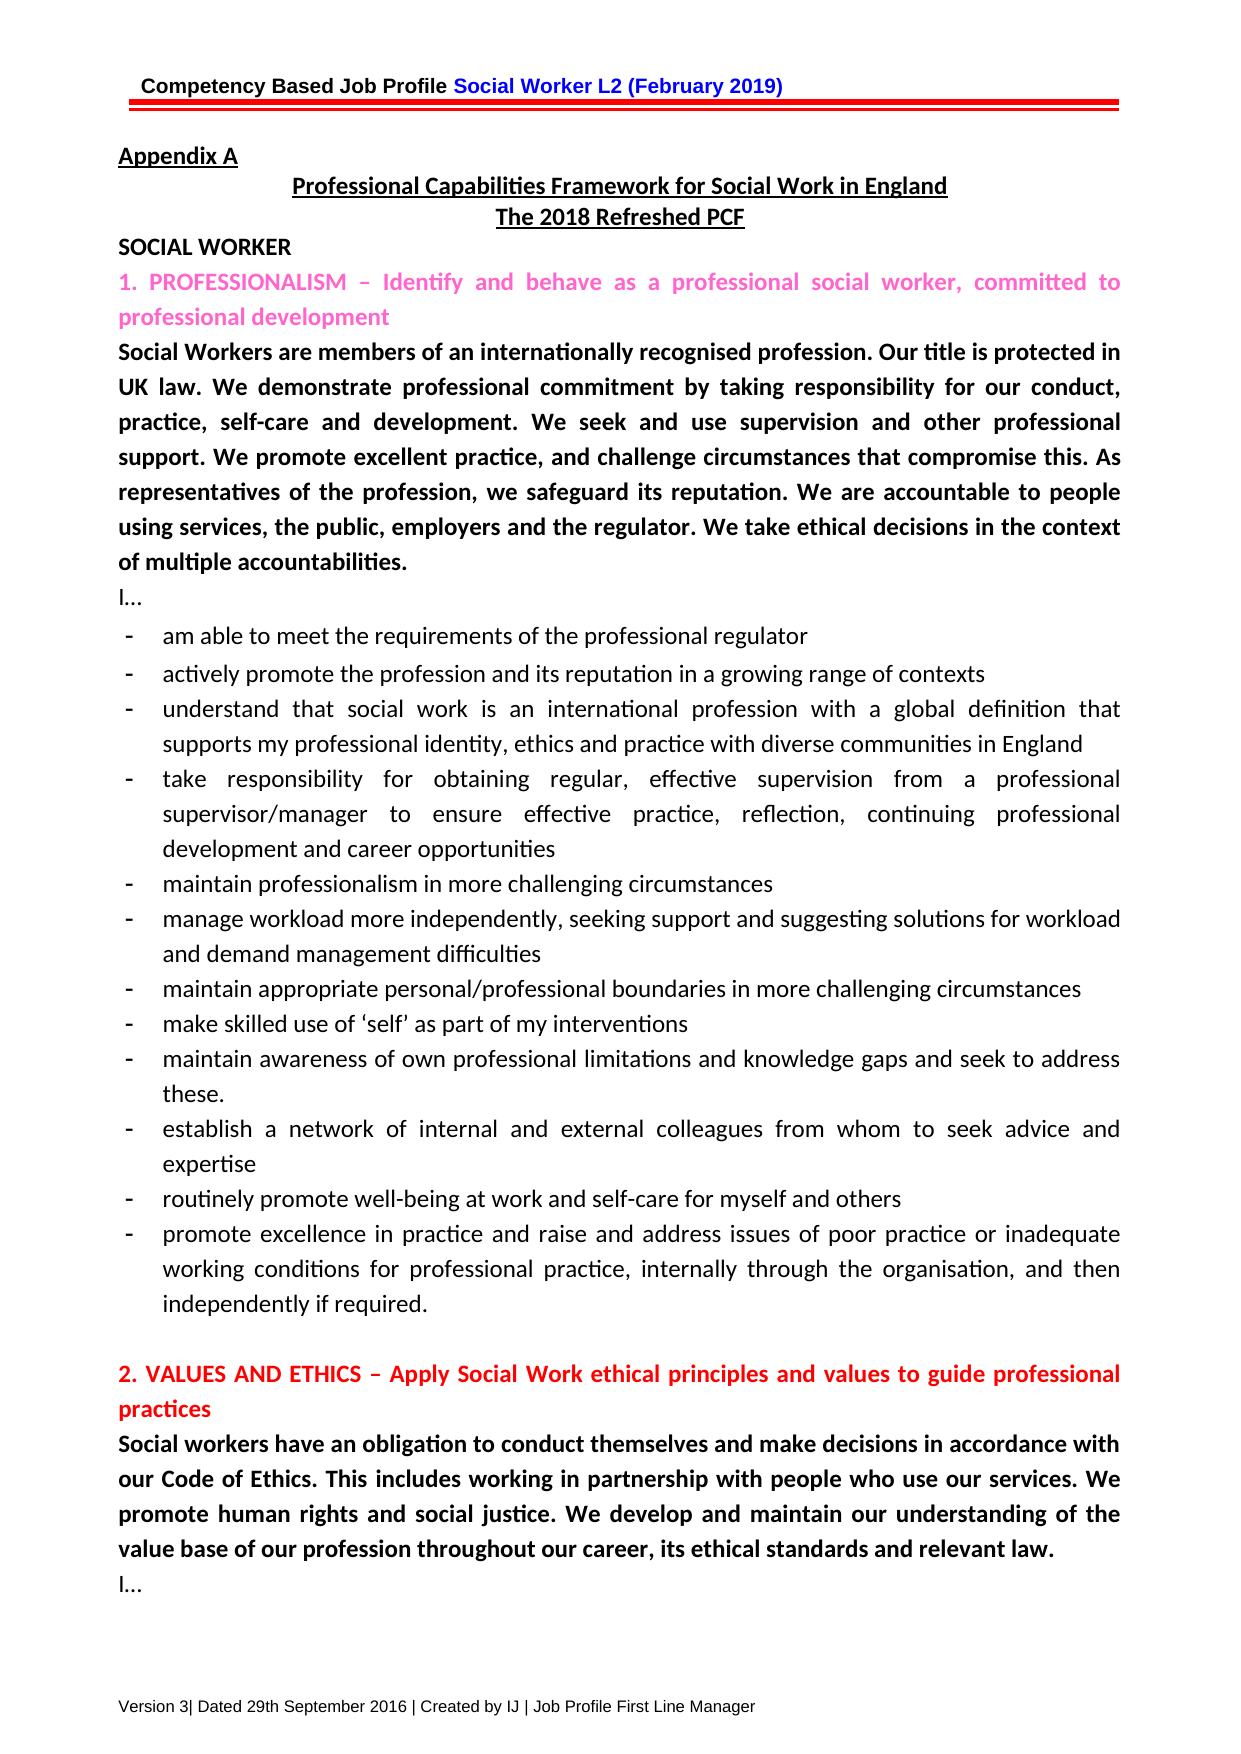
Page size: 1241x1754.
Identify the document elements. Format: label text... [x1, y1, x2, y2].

text Social workers have an obligation to conduct themselves and make decisions in accordance with our Code of Ethics. This includes working in partnership with people who use our services. We promote human rights and social justice. We develop and maintain our understanding of the value base of our profession throughout our career, its ethical standards and relevant law. [118, 1428, 1122, 1564]
list promote excellence in practice and raise and address issues of poor practice or inadequate working conditions for professional practice, internally through the organisation, and then independently if required. [125, 1218, 1122, 1319]
text 1. PROFESSIONALISM – Identify and behave as a professional social worker, committed to professional development [118, 266, 1122, 332]
text SOCIAL WORKER [118, 231, 1122, 262]
list take responsibility for obtaining regular, effective supervision from a professional supervisor/manager to ensure effective practice, reflection, continuing professional development and career opportunities [125, 763, 1122, 864]
list make skilled use of ‘self’ as part of my interventions [125, 1008, 1122, 1039]
list establish a network of internal and external colleagues from whom to seek advice and expertise [125, 1113, 1122, 1179]
list routinely promote well-being at work and self-care for myself and others [125, 1183, 1122, 1214]
list manage workload more independently, seeking support and suggesting solutions for workload and demand management difficulties [125, 903, 1122, 969]
list maintain professionalism in more challenging circumstances [125, 868, 1122, 899]
list actively promote the profession and its reputation in a growing range of contexts [125, 658, 1122, 689]
text Appendix A [118, 140, 1122, 170]
list maintain awareness of own professional limitations and knowledge gaps and seek to address these. [125, 1043, 1122, 1109]
text Professional Capabilities Framework for Social Work in England [118, 170, 1122, 201]
text I… [118, 581, 1122, 612]
text I… [118, 1568, 1122, 1599]
list am able to meet the requirements of the professional regulator [125, 620, 1122, 650]
list maintain appropriate personal/professional boundaries in more challenging circumstances [125, 973, 1122, 1004]
text The 2018 Refreshed PCF [118, 201, 1122, 231]
list understand that social work is an international profession with a global definition that supports my professional identity, ethics and practice with diverse communities in England [125, 693, 1122, 759]
text Social Workers are members of an internationally recognised profession. Our title is protected in UK law. We demonstrate professional commitment by taking responsibility for our conduct, practice, self-care and development. We seek and use supervision and other professional support. We promote excellent practice, and challenge circumstances that compromise this. As representatives of the profession, we safeguard its reputation. We are accountable to people using services, the public, employers and the regulator. We take ethical decisions in the context of multiple accountabilities. [118, 336, 1122, 577]
text 2. VALUES AND ETHICS – Apply Social Work ethical principles and values to guide professional practices [118, 1358, 1122, 1424]
